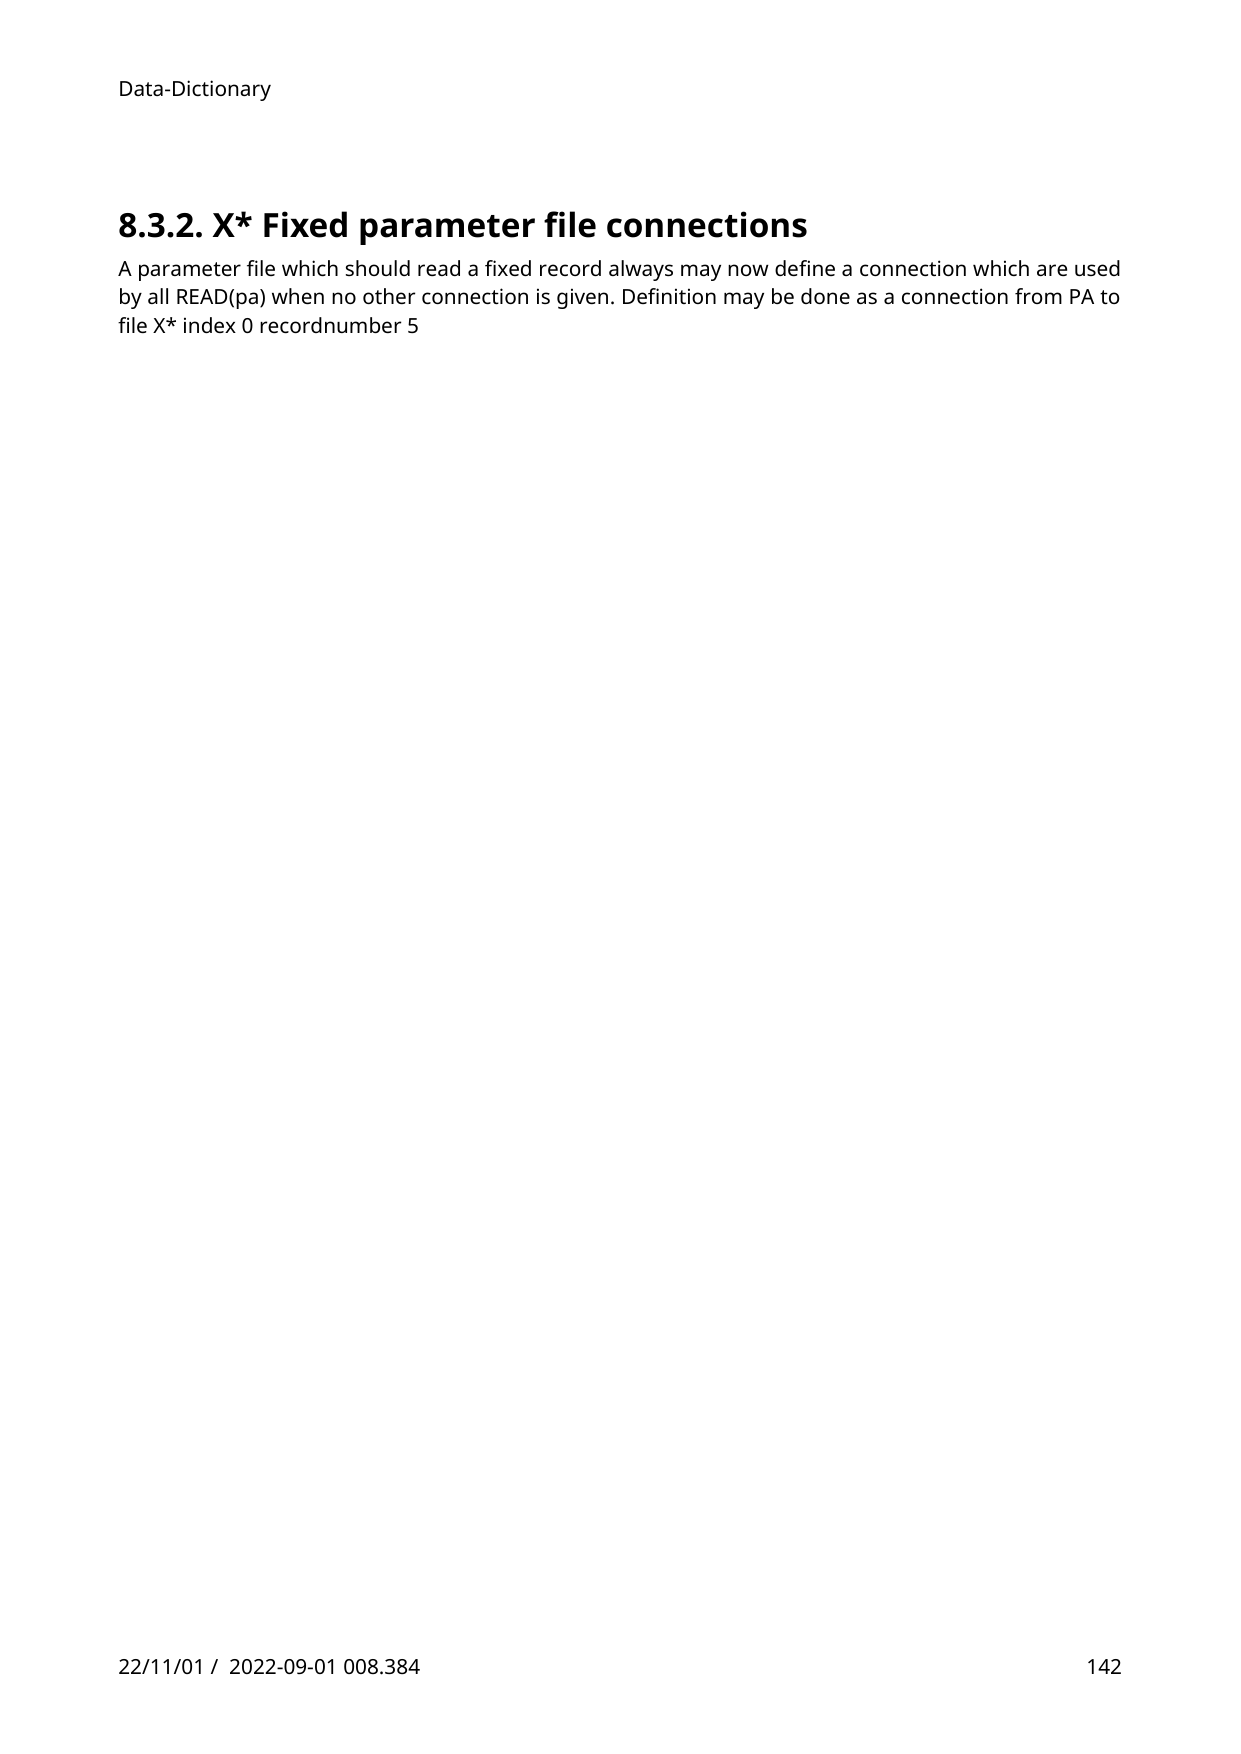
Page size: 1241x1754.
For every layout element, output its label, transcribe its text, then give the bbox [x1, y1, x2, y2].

text A parameter file which should read a fixed record always may now define a connection which are used by all READ(pa) when no other connection is given. Definition may be done as a connection from PA to file X* index 0 recordnumber 5 [118, 254, 1122, 339]
subtitle 8.3.2. X* Fixed parameter file connections [118, 202, 1122, 248]
